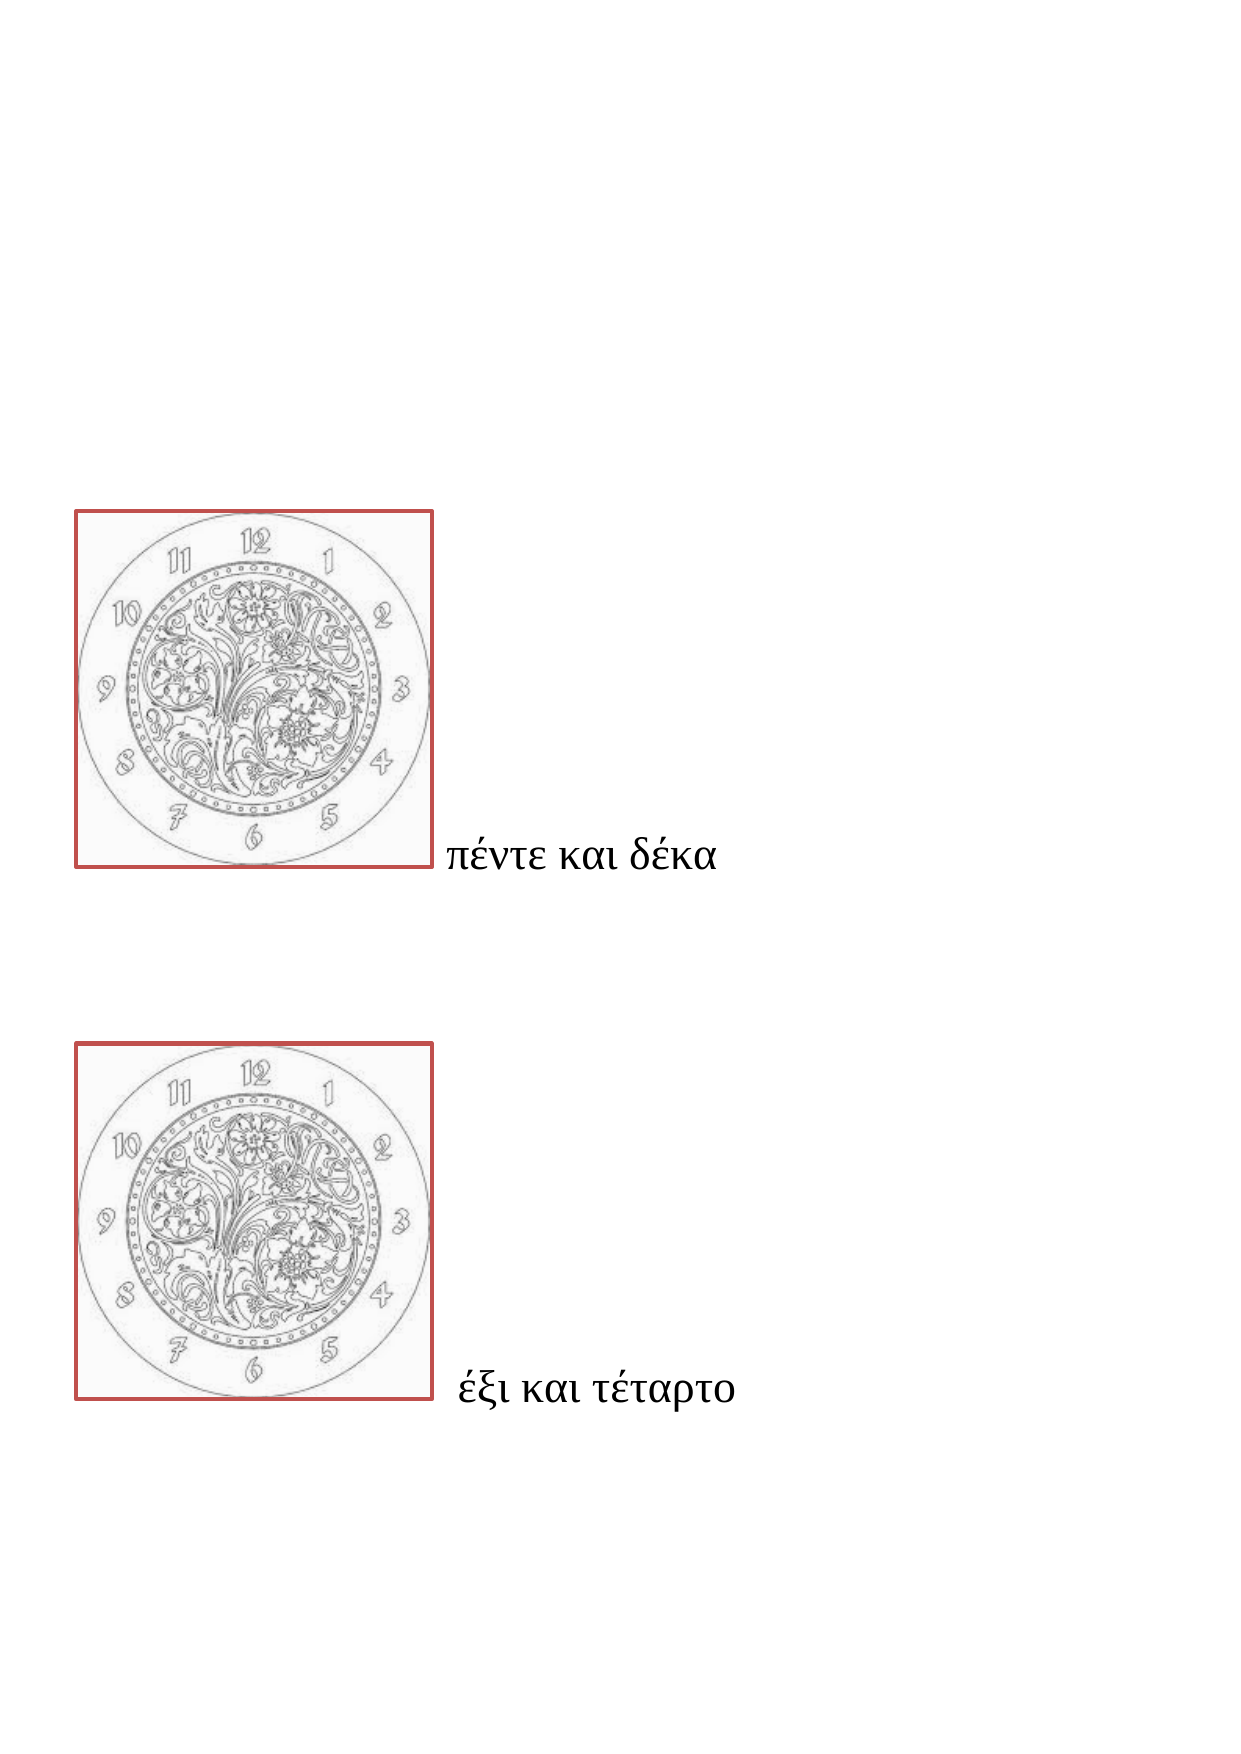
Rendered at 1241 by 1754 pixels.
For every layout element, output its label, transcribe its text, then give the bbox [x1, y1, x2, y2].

text έξι και τέταρτο [75, 1042, 1165, 1412]
text πέντε και δέκα [75, 510, 1165, 879]
